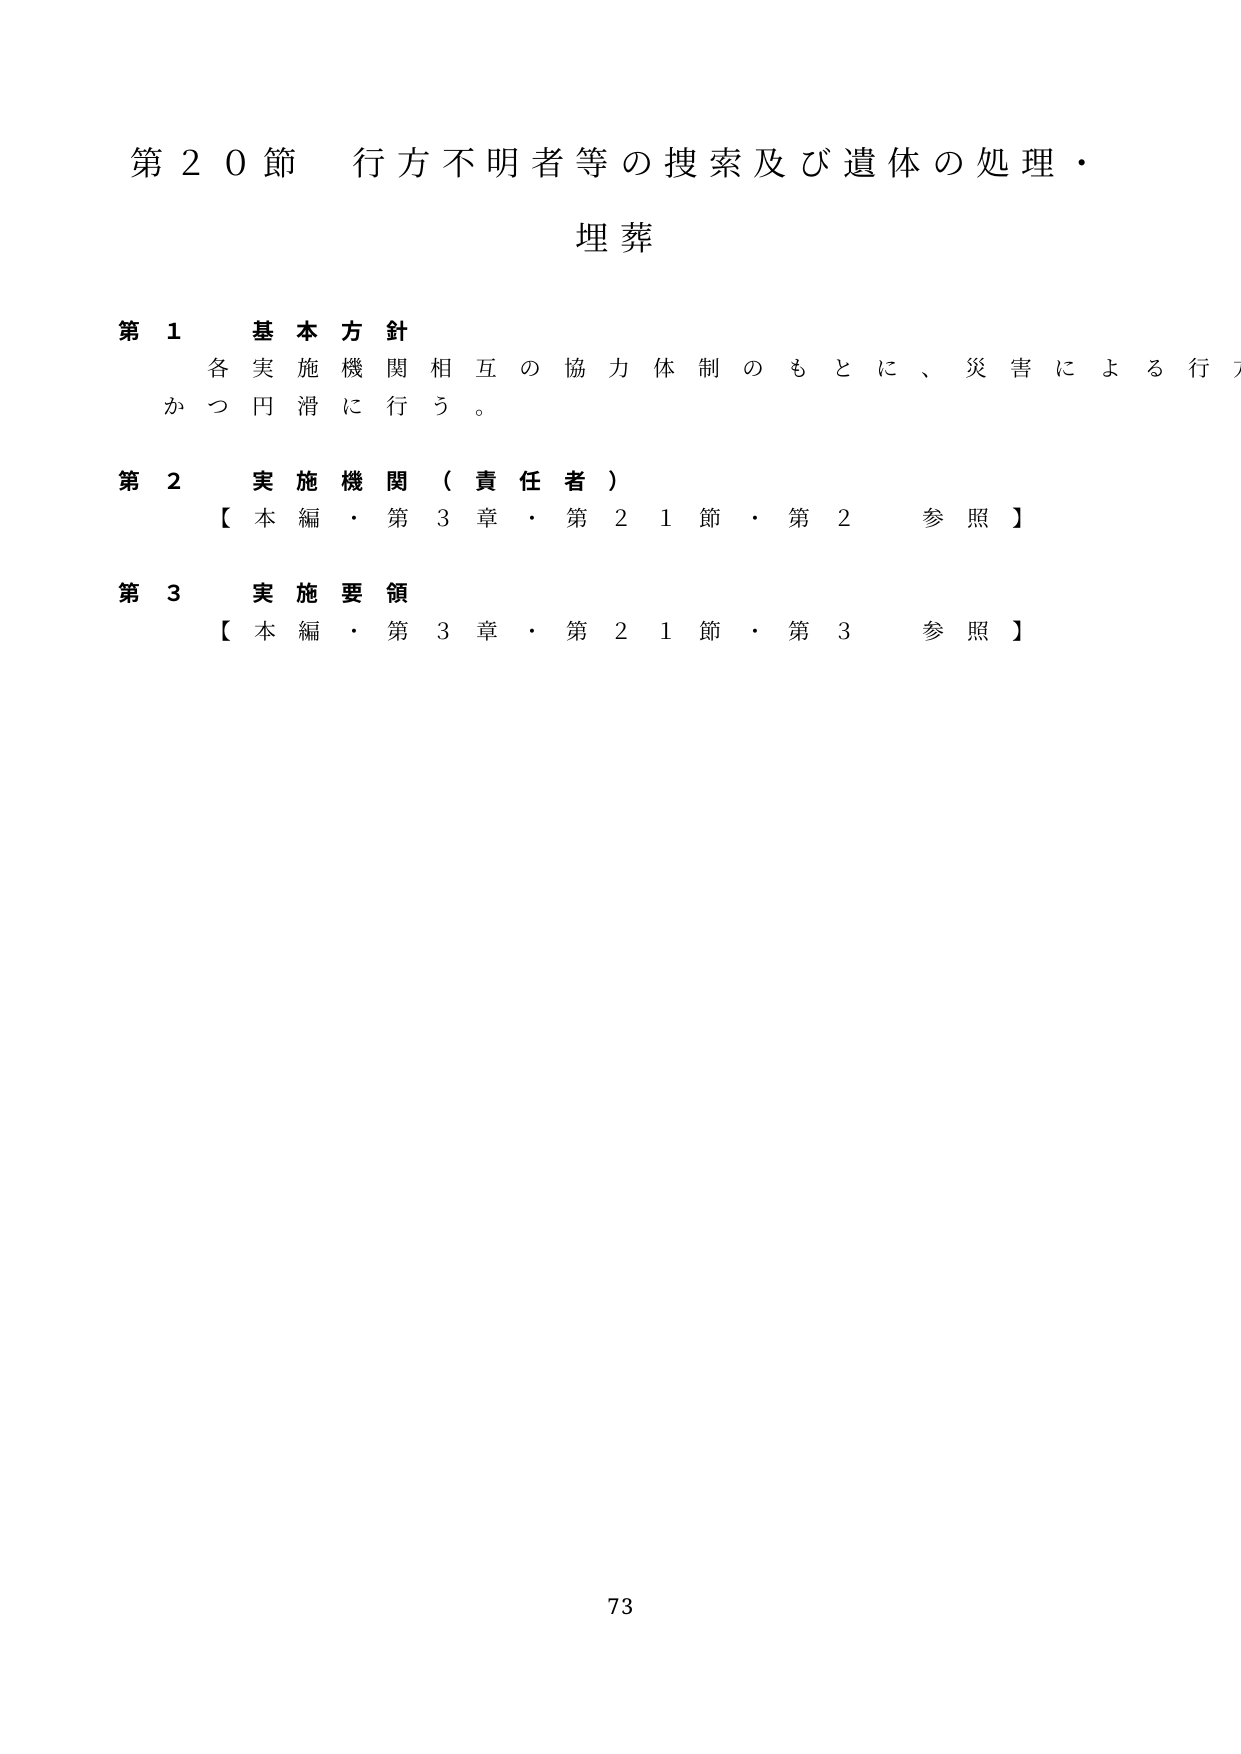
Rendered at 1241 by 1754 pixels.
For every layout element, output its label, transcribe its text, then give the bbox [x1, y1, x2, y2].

text 各実施機関相互の協力体制のもとに、災害による行方不明者の捜索及び遺体の処理・埋葬を迅速かつ円滑に行う。 [118, 348, 1122, 378]
text 第１ 基本方針 [118, 311, 1122, 348]
text 各実施機関相互の協力体制のもとに、災害による行方不明者の捜索及び遺体の処理・埋葬を迅速かつ円滑に行う。 [118, 379, 1122, 423]
text 第２ 実施機関（責任者） [118, 461, 1122, 498]
text 第３ 実施要領 [118, 573, 1122, 611]
text 第２０節 行方不明者等の捜索及び遺体の処理・埋葬 [118, 123, 1122, 273]
text 【本編・第３章・第２１節・第３ 参照】 [118, 611, 1122, 648]
text 【本編・第３章・第２１節・第２ 参照】 [118, 498, 1122, 536]
